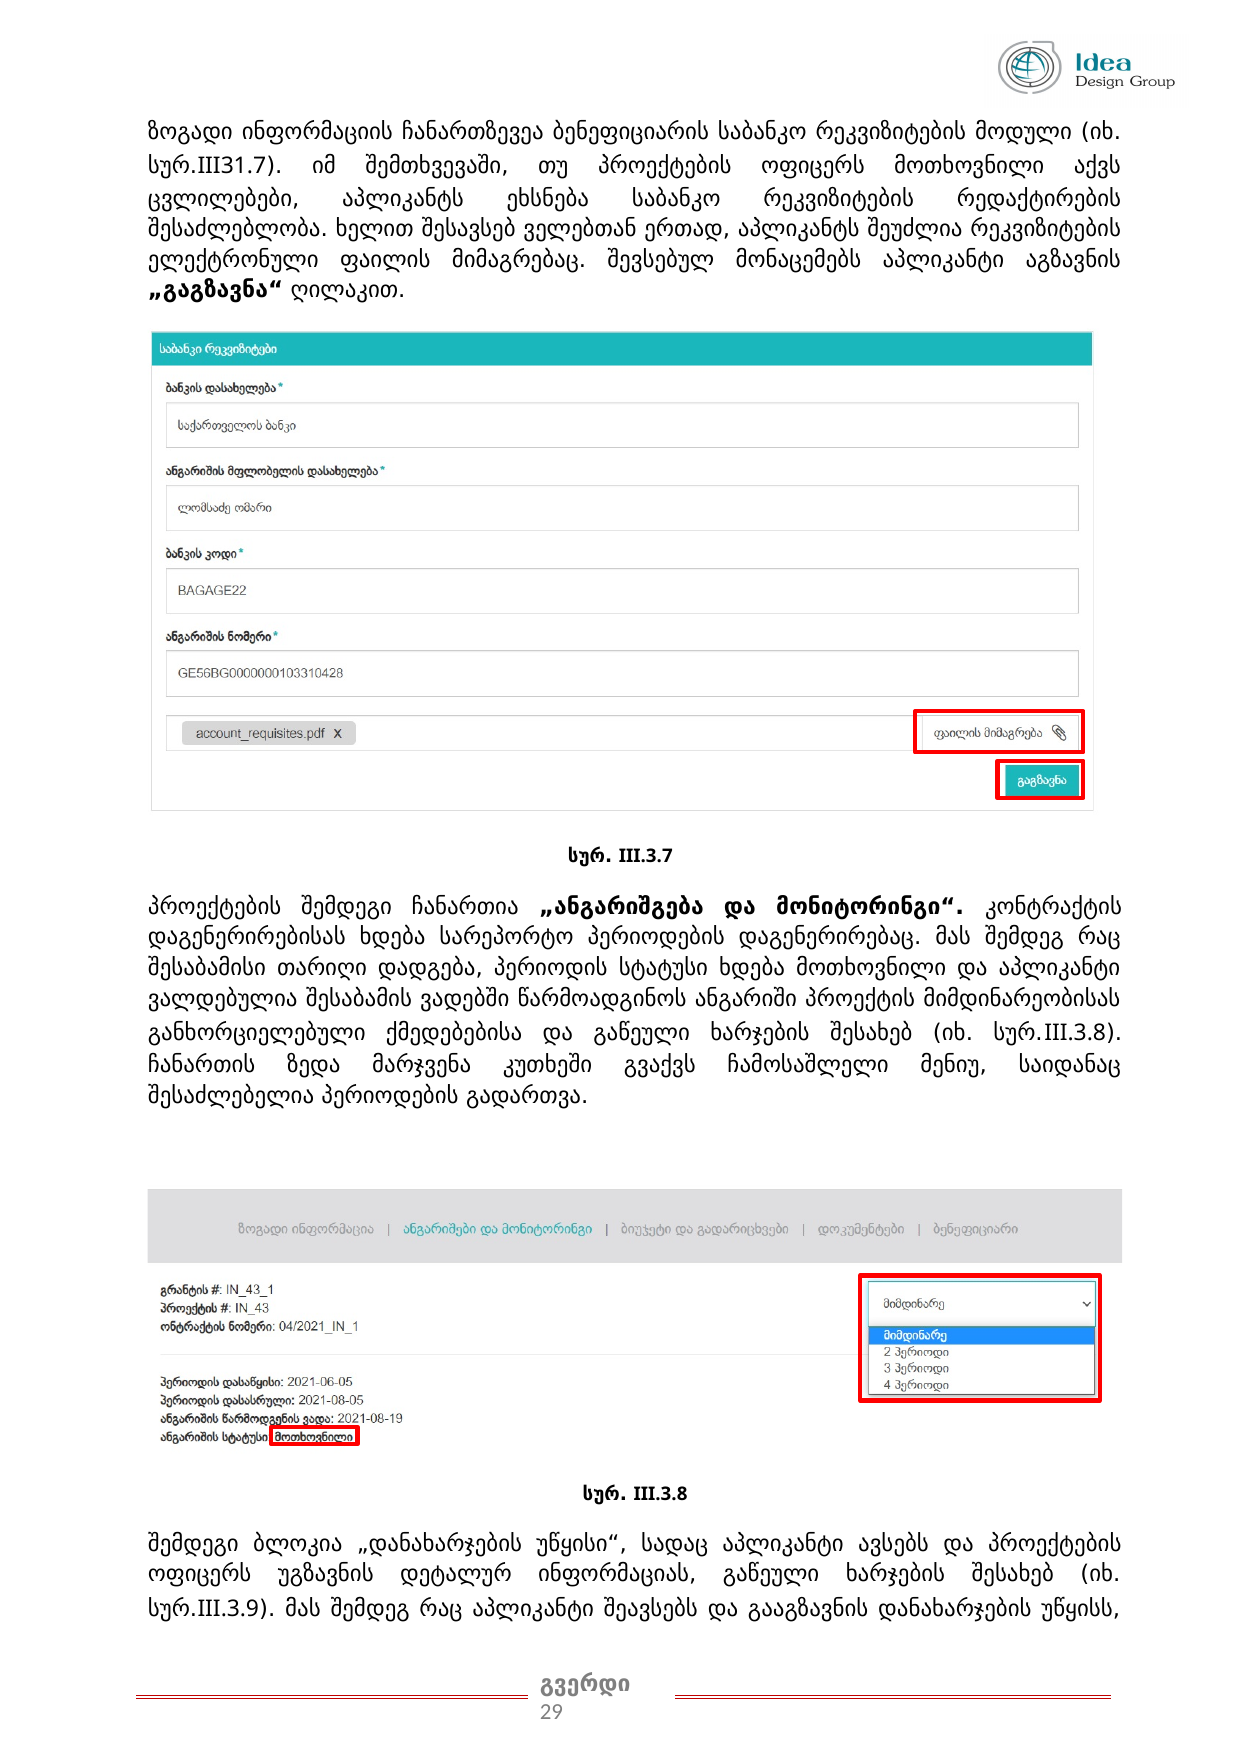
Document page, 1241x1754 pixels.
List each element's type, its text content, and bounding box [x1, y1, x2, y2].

text ზოგადი ინფორმაციის ჩანართზევეა ბენეფიციარის საბანკო რეკვიზიტების მოდული (იხ. სურ.III31.7). იმ შემთხვევაში, თუ პროექტების ოფიცერს მოთხოვნილი აქვს ცვლილებები, აპლიკანტს ეხსნება საბანკო რეკვიზიტების რედაქტირების შესაძლებლობა. ხელით შესავსებ ველებთან ერთად, აპლიკანტს შეუძლია რეკვიზიტების ელექტრონული ფაილის მიმაგრებაც. შევსებულ მონაცემებს აპლიკანტი აგზავნის „გაგზავნა“ ღილაკით. [148, 118, 1122, 303]
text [148, 1530, 1122, 1623]
picture [147, 1185, 1123, 1454]
picture [984, 34, 1190, 108]
text პროექტების შემდეგი ჩანართია „ანგარიშგება და მონიტორინგი“. კონტრაქტის დაგენერირებისას ხდება სარეპორტო პერიოდების დაგენერირებაც. მას შემდეგ რაც შესაბამისი თარიღი დადგება, პერიოდის სტატუსი ხდება მოთხოვნილი და აპლიკანტი ვალდებულია შესაბამის ვადებში წარმოადგინოს ანგარიში პროექტის მიმდინარეობისას განხორციელებული ქმედებებისა და გაწეული ხარჯების შესახებ (იხ. სურ.III.3.8). ჩანართის ზედა მარჯვენა კუთხეში გვაქვს ჩამოსაშლელი მენიუ, საიდანაც შესაძლებელია პერიოდების გადართვა. [148, 893, 1122, 1109]
picture [147, 328, 1099, 817]
